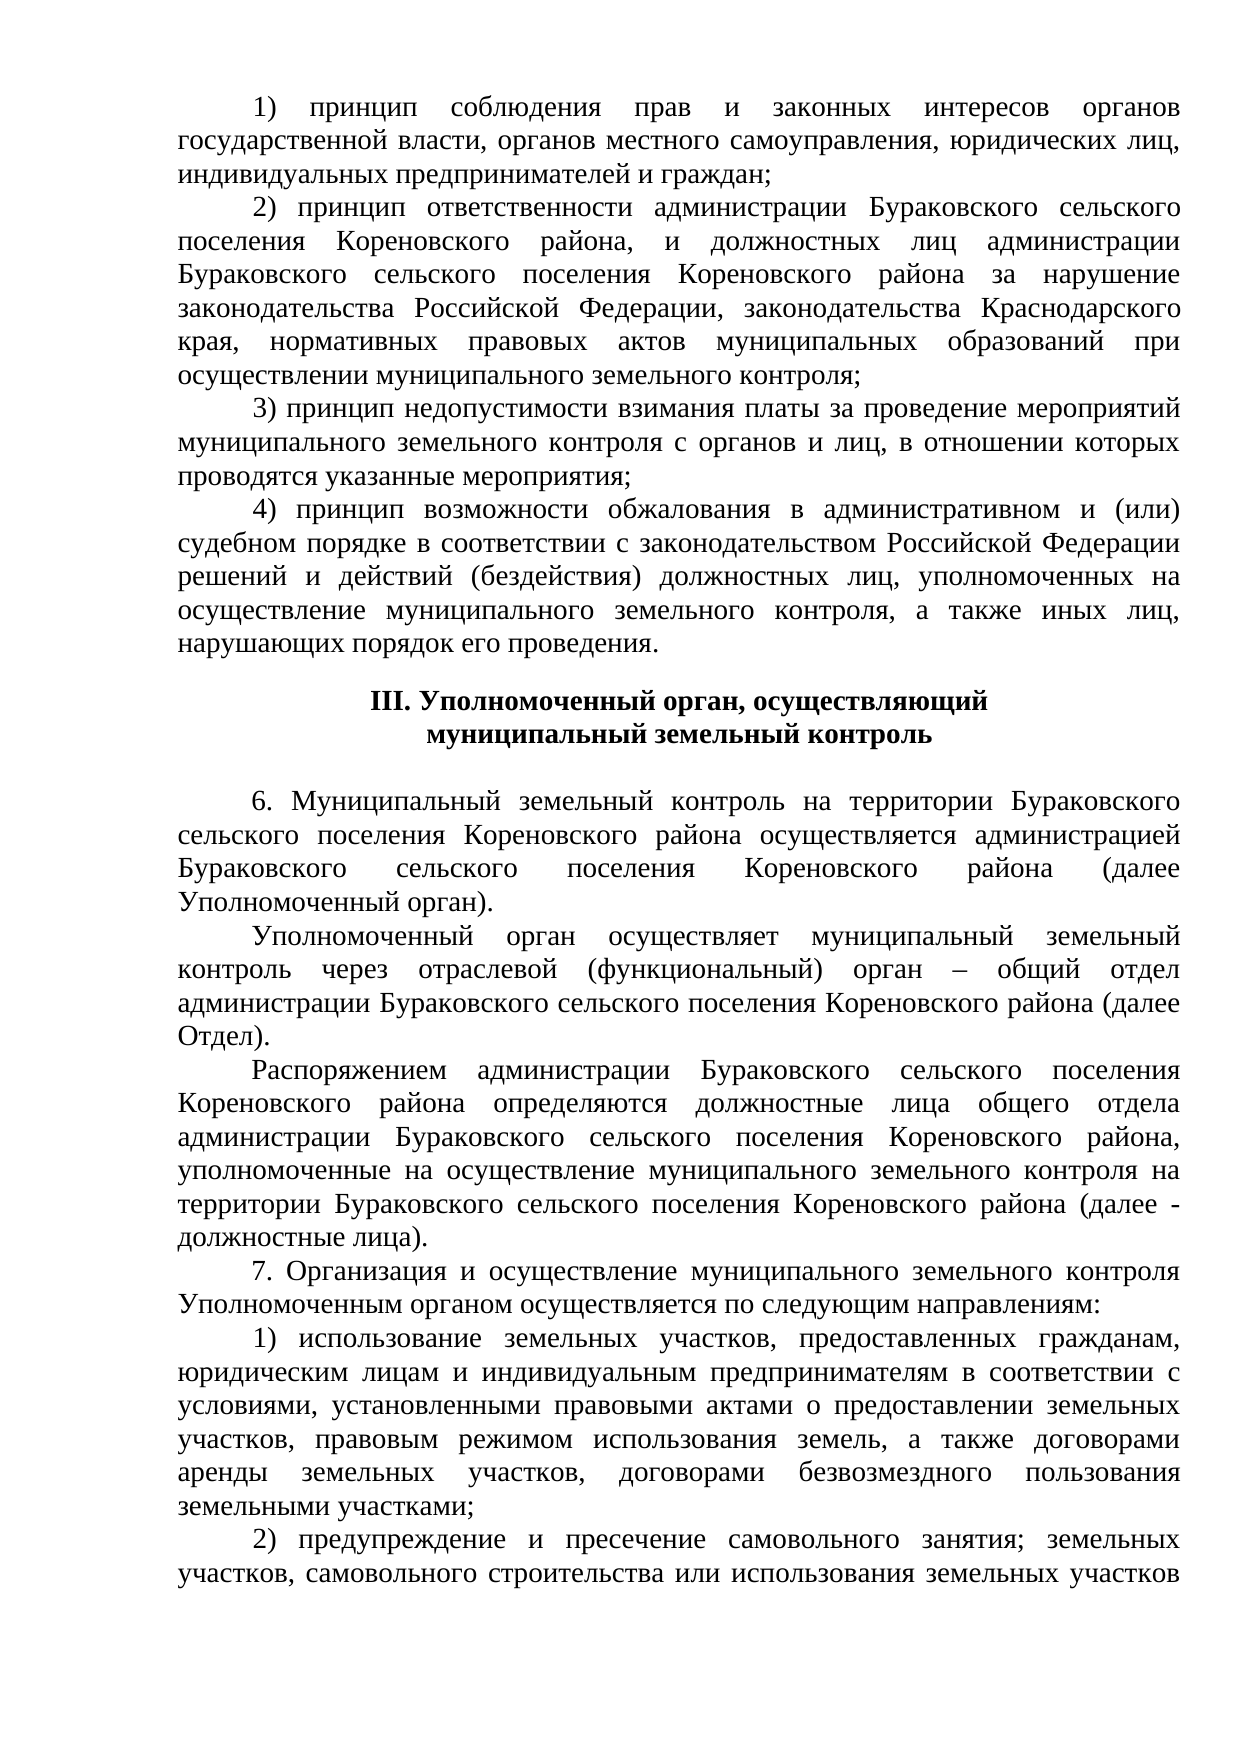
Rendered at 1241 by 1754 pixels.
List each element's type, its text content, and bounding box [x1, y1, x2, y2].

text 2) принцип ответственности администрации Бураковского сельского поселения Кореновского района, и должностных лиц администрации Бураковского сельского поселения Кореновского района за нарушение законодательства Российской Федерации, законодательства Краснодарского края, нормативных правовых актов муниципальных образований при осуществлении муниципального земельного контроля; [177, 189, 1181, 391]
text Уполномоченный орган осуществляет муниципальный земельный контроль через отраслевой (функциональный) орган – общий отдел администрации Бураковского сельского поселения Кореновского района (далее Отдел). [177, 918, 1181, 1052]
text 6. Муниципальный земельный контроль на территории Бураковского сельского поселения Кореновского района осуществляется администрацией Бураковского сельского поселения Кореновского района (далее Уполномоченный орган). [177, 783, 1181, 918]
text 3) принцип недопустимости взимания платы за проведение мероприятий муниципального земельного контроля с органов и лиц, в отношении которых проводятся указанные мероприятия; [177, 391, 1181, 491]
text муниципальный земельный контроль [177, 716, 1181, 750]
text 4) принцип возможности обжалования в административном и (или) судебном порядке в соответствии с законодательством Российской Федерации решений и действий (бездействия) должностных лиц, уполномоченных на осуществление муниципального земельного контроля, а также иных лиц, нарушающих порядок его проведения. [177, 491, 1181, 659]
text 1) использование земельных участков, предоставленных гражданам, юридическим лицам и индивидуальным предпринимателям в соответствии с условиями, установленными правовыми актами о предоставлении земельных участков, правовым режимом использования земель, а также договорами аренды земельных участков, договорами безвозмездного пользования земельными участками; [177, 1320, 1181, 1521]
text 1) принцип соблюдения прав и законных интересов органов государственной власти, органов местного самоуправления, юридических лиц, индивидуальных предпринимателей и граждан; [177, 89, 1181, 189]
text 7. Организация и осуществление муниципального земельного контроля Уполномоченным органом осуществляется по следующим направлениям: [177, 1253, 1181, 1320]
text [177, 1521, 1181, 1588]
text Распоряжением администрации Бураковского сельского поселения Кореновского района определяются должностные лица общего отдела администрации Бураковского сельского поселения Кореновского района, уполномоченные на осуществление муниципального земельного контроля на территории Бураковского сельского поселения Кореновского района (далее - должностные лица). [177, 1052, 1181, 1253]
text III. Уполномоченный орган, осуществляющий [177, 683, 1181, 716]
